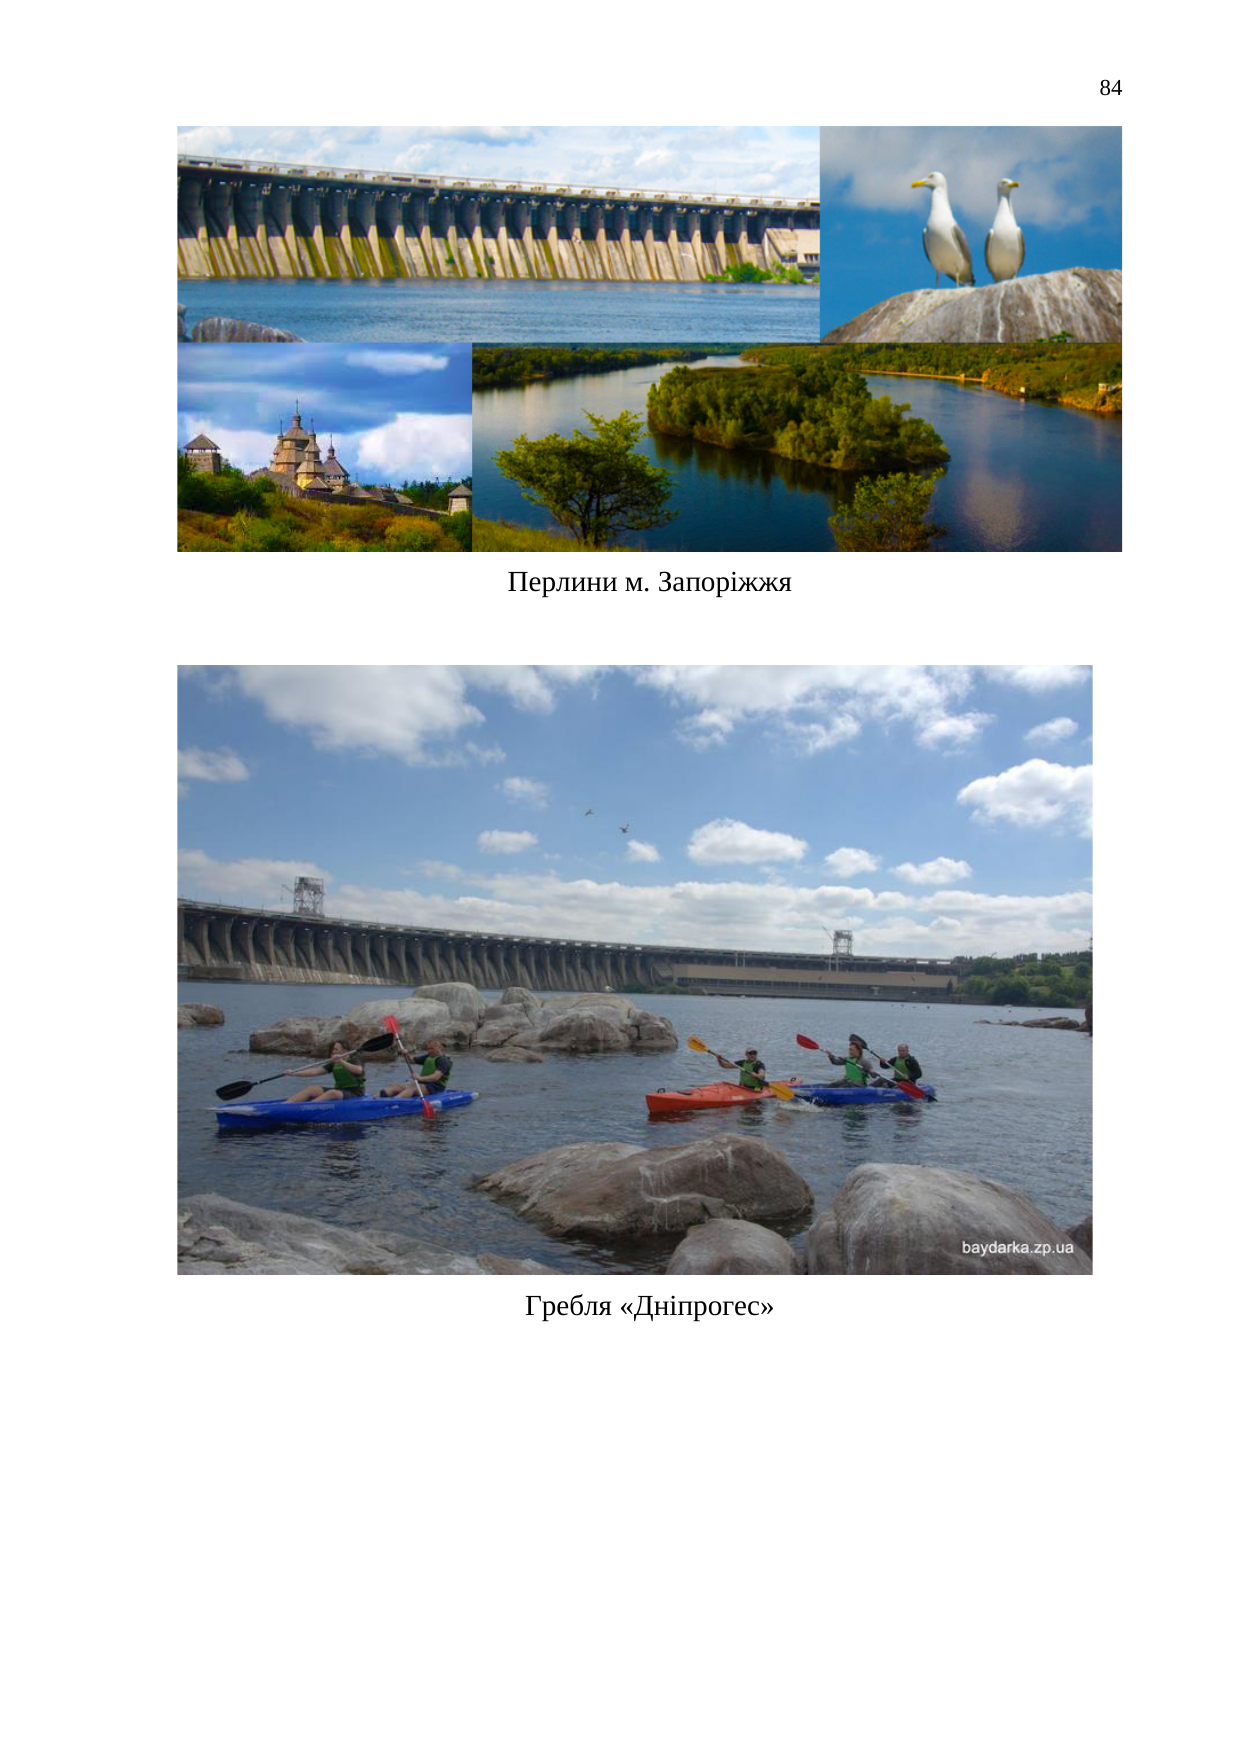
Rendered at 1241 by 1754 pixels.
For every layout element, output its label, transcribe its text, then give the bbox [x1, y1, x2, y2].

picture [177, 126, 1123, 552]
picture [177, 665, 1093, 1275]
text Гребля «Дніпрогес» [177, 1288, 1122, 1322]
text Перлини м. Запоріжжя [177, 564, 1122, 598]
